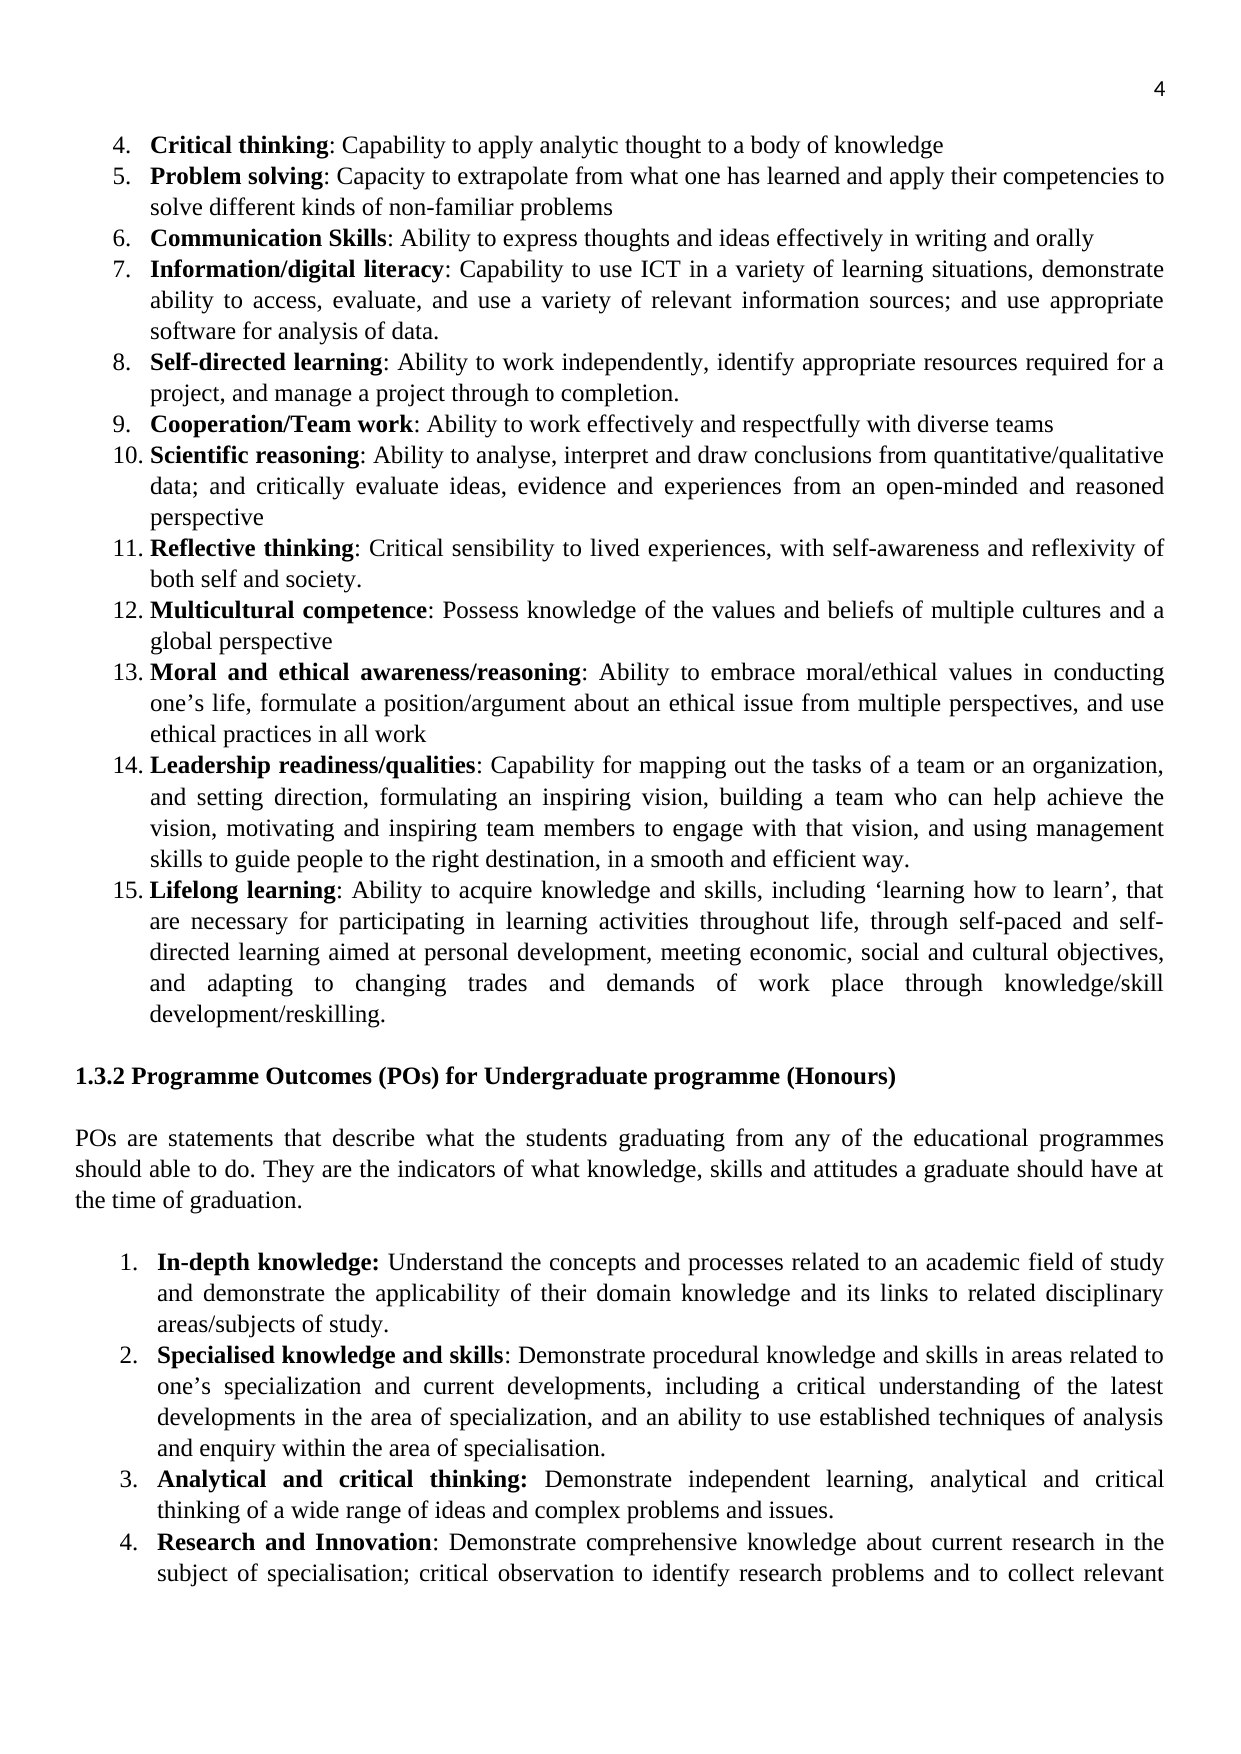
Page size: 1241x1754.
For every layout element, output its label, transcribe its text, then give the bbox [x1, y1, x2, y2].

list In-depth knowledge: Understand the concepts and processes related to an academic field of study and demonstrate the applicability of their domain knowledge and its links to related disciplinary areas/subjects of study. [119, 1247, 1165, 1338]
text POs are statements that describe what the students graduating from any of the educational programmes should able to do. They are the indicators of what knowledge, skills and attitudes a graduate should have at the time of graduation. [75, 1123, 1165, 1214]
list Scientific reasoning: Ability to analyse, interpret and draw conclusions from quantitative/qualitative data; and critically evaluate ideas, evidence and experiences from an open-minded and reasoned perspective [112, 440, 1165, 531]
list Lifelong learning: Ability to acquire knowledge and skills, including ‘learning how to learn’, that are necessary for participating in learning activities throughout life, through self-paced and self-directed learning aimed at personal development, meeting economic, social and cultural objectives, and adapting to changing trades and demands of work place through knowledge/skill development/reskilling. [112, 875, 1165, 1028]
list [119, 1527, 1165, 1586]
list Cooperation/Team work: Ability to work effectively and respectfully with diverse teams [112, 409, 1165, 438]
text 1.3.2 Programme Outcomes (POs) for Undergraduate programme (Honours) [75, 1061, 1165, 1090]
list Specialised knowledge and skills: Demonstrate procedural knowledge and skills in areas related to one’s specialization and current developments, including a critical understanding of the latest developments in the area of specialization, and an ability to use established techniques of analysis and enquiry within the area of specialisation. [119, 1340, 1165, 1462]
list Moral and ethical awareness/reasoning: Ability to embrace moral/ethical values in conducting one’s life, formulate a position/argument about an ethical issue from multiple perspectives, and use ethical practices in all work [112, 657, 1165, 748]
list Self-directed learning: Ability to work independently, identify appropriate resources required for a project, and manage a project through to completion. [112, 347, 1165, 407]
list Multicultural competence: Possess knowledge of the values and beliefs of multiple cultures and a global perspective [112, 595, 1165, 655]
list Critical thinking: Capability to apply analytic thought to a body of knowledge [112, 130, 1165, 158]
list Information/digital literacy: Capability to use ICT in a variety of learning situations, demonstrate ability to access, evaluate, and use a variety of relevant information sources; and use appropriate software for analysis of data. [112, 254, 1165, 345]
list Reflective thinking: Critical sensibility to lived experiences, with self-awareness and reflexivity of both self and society. [112, 533, 1165, 593]
list Leadership readiness/qualities: Capability for mapping out the tasks of a team or an organization, and setting direction, formulating an inspiring vision, building a team who can help achieve the vision, motivating and inspiring team members to engage with that vision, and using management skills to guide people to the right destination, in a smooth and efficient way. [112, 751, 1165, 872]
list Problem solving: Capacity to extrapolate from what one has learned and apply their competencies to solve different kinds of non-familiar problems [112, 161, 1165, 221]
list Communication Skills: Ability to express thoughts and ideas effectively in writing and orally [112, 223, 1165, 252]
list Analytical and critical thinking: Demonstrate independent learning, analytical and critical thinking of a wide range of ideas and complex problems and issues. [119, 1464, 1165, 1524]
